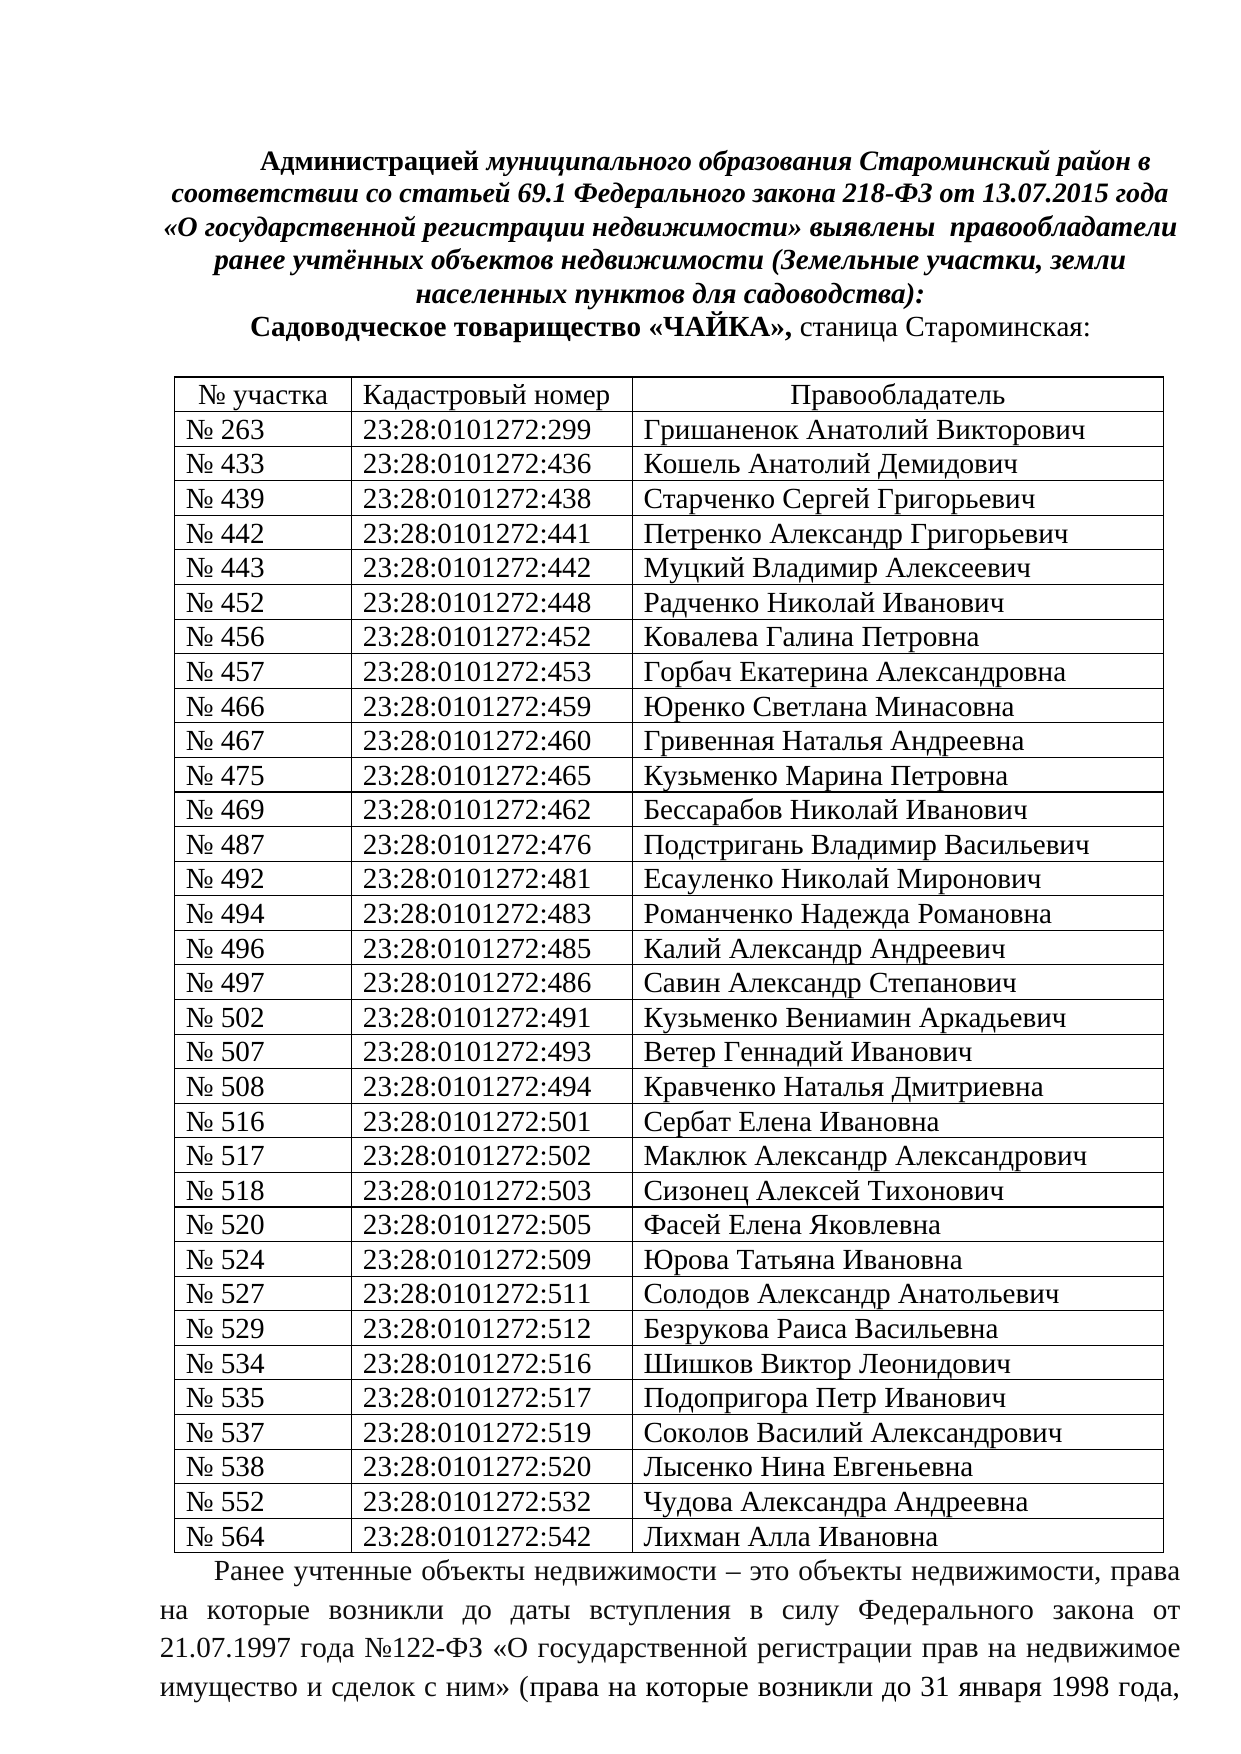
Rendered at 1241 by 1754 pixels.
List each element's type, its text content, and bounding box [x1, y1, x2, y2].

table_cell № 492 [175, 862, 351, 895]
table_cell Ветер Геннадий Иванович [633, 1035, 1163, 1068]
table_cell Есауленко Николай Миронович [633, 862, 1163, 895]
table_cell № 529 [175, 1311, 351, 1345]
table_header Кадастровый номер [352, 378, 632, 411]
table_cell 23:28:0101272:503 [352, 1173, 632, 1206]
table_cell 23:28:0101272:442 [352, 550, 632, 584]
table_cell 23:28:0101272:460 [352, 723, 632, 757]
table_cell № 552 [175, 1484, 351, 1518]
table_cell № 497 [175, 965, 351, 999]
table_cell № 456 [175, 620, 351, 653]
table_cell 23:28:0101272:476 [352, 827, 632, 861]
table_cell Чудова Александра Андреевна [633, 1484, 1163, 1518]
table_cell Сербат Елена Ивановна [633, 1104, 1163, 1137]
table_cell 23:28:0101272:453 [352, 654, 632, 688]
table_cell Савин Александр Степанович [633, 965, 1163, 999]
table_cell № 475 [175, 758, 351, 791]
table_cell Подопригора Петр Иванович [633, 1380, 1163, 1414]
table_cell № 537 [175, 1415, 351, 1448]
table_cell № 433 [175, 447, 351, 480]
table_cell 23:28:0101272:441 [352, 516, 632, 549]
table_cell 23:28:0101272:436 [352, 447, 632, 480]
table_cell Кошель Анатолий Демидович [633, 447, 1163, 480]
table_cell № 469 [175, 793, 351, 826]
table_cell Подстригань Владимир Васильевич [633, 827, 1163, 861]
table_cell № 457 [175, 654, 351, 688]
table_cell Романченко Надежда Романовна [633, 896, 1163, 930]
table_cell Бессарабов Николай Иванович [633, 793, 1163, 826]
table_cell Солодов Александр Анатольевич [633, 1277, 1163, 1310]
table_cell № 517 [175, 1138, 351, 1172]
table_cell Юренко Светлана Минасовна [633, 689, 1163, 722]
table_cell 23:28:0101272:517 [352, 1380, 632, 1414]
table_cell 23:28:0101272:438 [352, 481, 632, 515]
table_cell № 487 [175, 827, 351, 861]
table_cell 23:28:0101272:448 [352, 585, 632, 618]
table_cell № 502 [175, 1000, 351, 1033]
table_cell 23:28:0101272:299 [352, 412, 632, 446]
table_cell Муцкий Владимир Алексеевич [633, 550, 1163, 584]
table_cell № 508 [175, 1069, 351, 1103]
table_cell 23:28:0101272:502 [352, 1138, 632, 1172]
table_cell Кузьменко Вениамин Аркадьевич [633, 1000, 1163, 1033]
table_cell № 452 [175, 585, 351, 618]
table_cell № 263 [175, 412, 351, 446]
table_cell Горбач Екатерина Александровна [633, 654, 1163, 688]
table_cell Безрукова Раиса Васильевна [633, 1311, 1163, 1345]
table_header № участка [175, 378, 351, 411]
table_cell Юрова Татьяна Ивановна [633, 1242, 1163, 1276]
table_cell № 442 [175, 516, 351, 549]
table_cell № 494 [175, 896, 351, 930]
table_cell Кузьменко Марина Петровна [633, 758, 1163, 791]
table_cell № 443 [175, 550, 351, 584]
table_cell 23:28:0101272:465 [352, 758, 632, 791]
table_cell 23:28:0101272:512 [352, 1311, 632, 1345]
text Администрацией муниципального образования Староминский район в соответствии со статьей 69.1 Федерального закона 218-ФЗ от 13.07.2015 года «О государственной регистрации недвижимости» выявлены правообладатели ранее учтённых объектов недвижимости (Земельные участки, земли населенных пунктов для садоводства): [159, 144, 1181, 309]
table_cell 23:28:0101272:493 [352, 1035, 632, 1068]
table_cell 23:28:0101272:509 [352, 1242, 632, 1276]
table_cell № 535 [175, 1380, 351, 1414]
table_cell Сизонец Алексей Тихонович [633, 1173, 1163, 1206]
table_cell 23:28:0101272:505 [352, 1208, 632, 1241]
table_cell № 520 [175, 1208, 351, 1241]
table_cell № 516 [175, 1104, 351, 1137]
table_cell 23:28:0101272:520 [352, 1450, 632, 1483]
table_cell 23:28:0101272:501 [352, 1104, 632, 1137]
table_header Правообладатель [633, 378, 1163, 411]
table_cell Радченко Николай Иванович [633, 585, 1163, 618]
table_cell 23:28:0101272:491 [352, 1000, 632, 1033]
table_cell 23:28:0101272:532 [352, 1484, 632, 1518]
table_cell 23:28:0101272:519 [352, 1415, 632, 1448]
table_cell 23:28:0101272:516 [352, 1346, 632, 1379]
table_cell № 518 [175, 1173, 351, 1206]
table_cell № 524 [175, 1242, 351, 1276]
table_cell № 466 [175, 689, 351, 722]
table_cell Ковалева Галина Петровна [633, 620, 1163, 653]
table_cell Шишков Виктор Леонидович [633, 1346, 1163, 1379]
table_cell 23:28:0101272:486 [352, 965, 632, 999]
table_cell № 534 [175, 1346, 351, 1379]
table_cell Лихман Алла Ивановна [633, 1519, 1163, 1552]
table_cell Гривенная Наталья Андреевна [633, 723, 1163, 757]
table_cell Кравченко Наталья Дмитриевна [633, 1069, 1163, 1103]
table_cell № 496 [175, 931, 351, 964]
table_cell 23:28:0101272:485 [352, 931, 632, 964]
table_cell Соколов Василий Александрович [633, 1415, 1163, 1448]
table_cell Маклюк Александр Александрович [633, 1138, 1163, 1172]
table_cell Калий Александр Андреевич [633, 931, 1163, 964]
table_cell Петренко Александр Григорьевич [633, 516, 1163, 549]
table_cell 23:28:0101272:452 [352, 620, 632, 653]
table_cell № 507 [175, 1035, 351, 1068]
table_cell № 527 [175, 1277, 351, 1310]
table_cell № 467 [175, 723, 351, 757]
table_cell Фасей Елена Яковлевна [633, 1208, 1163, 1241]
table_cell 23:28:0101272:462 [352, 793, 632, 826]
table_cell № 538 [175, 1450, 351, 1483]
table_cell 23:28:0101272:511 [352, 1277, 632, 1310]
table_cell 23:28:0101272:459 [352, 689, 632, 722]
table_cell 23:28:0101272:481 [352, 862, 632, 895]
table_cell Гришаненок Анатолий Викторович [633, 412, 1163, 446]
table_cell 23:28:0101272:542 [352, 1519, 632, 1552]
table_cell Лысенко Нина Евгеньевна [633, 1450, 1163, 1483]
table_cell № 564 [175, 1519, 351, 1552]
text Садоводческое товарищество «ЧАЙКА», станица Староминская: [159, 309, 1181, 343]
table_cell 23:28:0101272:483 [352, 896, 632, 930]
table_cell 23:28:0101272:494 [352, 1069, 632, 1103]
table_cell Старченко Сергей Григорьевич [633, 481, 1163, 515]
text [159, 1553, 1181, 1702]
table_cell № 439 [175, 481, 351, 515]
